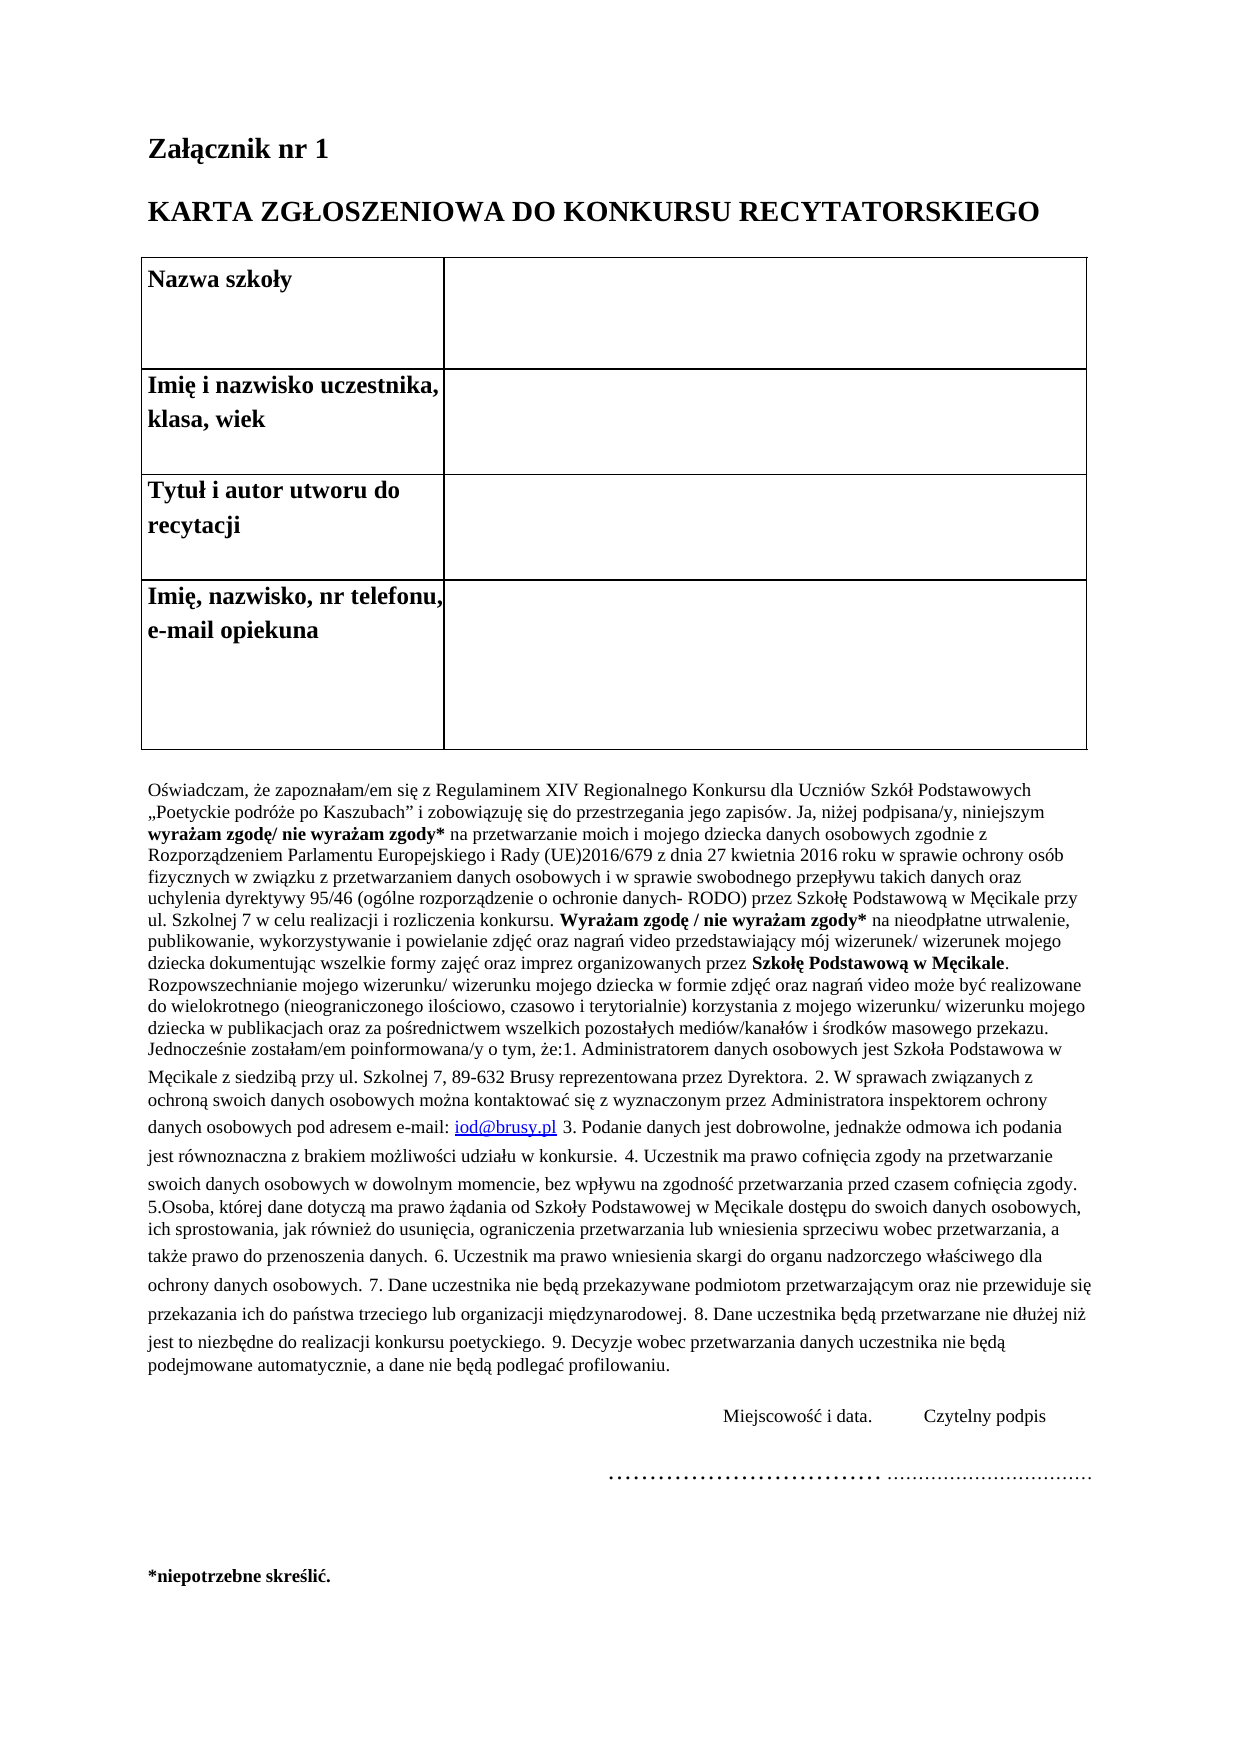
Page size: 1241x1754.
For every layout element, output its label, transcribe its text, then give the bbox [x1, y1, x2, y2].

table_cell Imię i nazwisko uczestnika, klasa, wiek [142, 370, 443, 474]
table_cell [445, 370, 1086, 474]
table_cell [445, 581, 1086, 749]
text Miejscowość i data. Czytelny podpis [148, 1405, 1093, 1427]
table_cell [445, 475, 1086, 579]
table_cell Imię, nazwisko, nr telefonu, e-mail opiekuna [142, 581, 443, 749]
table_cell Tytuł i autor utworu do recytacji [142, 475, 443, 579]
text Oświadczam, że zapoznałam/em się z Regulaminem XIV Regionalnego Konkursu dla Uczniów Szkół Podstawowych „Poetyckie podróże po Kaszubach” i zobowiązuję się do przestrzegania jego zapisów. Ja, niżej podpisana/y, niniejszym wyrażam zgodę/ nie wyrażam zgody* na przetwarzanie moich i mojego dziecka danych osobowych zgodnie z Rozporządzeniem Parlamentu Europejskiego i Rady (UE)2016/679 z dnia 27 kwietnia 2016 roku w sprawie ochrony osób fizycznych w związku z przetwarzaniem danych osobowych i w sprawie swobodnego przepływu takich danych oraz uchylenia dyrektywy 95/46 (ogólne rozporządzenie o ochronie danych- RODO) przez Szkołę Podstawową w Męcikale przy ul. Szkolnej 7 w celu realizacji i rozliczenia konkursu. Wyrażam zgodę / nie wyrażam zgody* na nieodpłatne utrwalenie, publikowanie, wykorzystywanie i powielanie zdjęć oraz nagrań video przedstawiający mój wizerunek/ wizerunek mojego dziecka dokumentując wszelkie formy zajęć oraz imprez organizowanych przez Szkołę Podstawową w Męcikale. Rozpowszechnianie mojego wizerunku/ wizerunku mojego dziecka w formie zdjęć oraz nagrań video może być realizowane do wielokrotnego (nieograniczonego ilościowo, czasowo i terytorialnie) korzystania z mojego wizerunku/ wizerunku mojego dziecka w publikacjach oraz za pośrednictwem wszelkich pozostałych mediów/kanałów i środków masowego przekazu. Jednocześnie zostałam/em poinformowana/y o tym, że:1. Administratorem danych osobowych jest Szkoła Podstawowa w Męcikale z siedzibą przy ul. Szkolnej 7, 89-632 Brusy reprezentowana przez Dyrektora. 2. W sprawach związanych z ochroną swoich danych osobowych można kontaktować się z wyznaczonym przez Administratora inspektorem ochrony danych osobowych pod adresem e-mail: iod@brusy.pl 3. Podanie danych jest dobrowolne, jednakże odmowa ich podania jest równoznaczna z brakiem możliwości udziału w konkursie. 4. Uczestnik ma prawo cofnięcia zgody na przetwarzanie swoich danych osobowych w dowolnym momencie, bez wpływu na zgodność przetwarzania przed czasem cofnięcia zgody. 5.Osoba, której dane dotyczą ma prawo żądania od Szkoły Podstawowej w Męcikale dostępu do swoich danych osobowych, ich sprostowania, jak również do usunięcia, ograniczenia przetwarzania lub wniesienia sprzeciwu wobec przetwarzania, a także prawo do przenoszenia danych. 6. Uczestnik ma prawo wniesienia skargi do organu nadzorczego właściwego dla ochrony danych osobowych. 7. Dane uczestnika nie będą przekazywane podmiotom przetwarzającym oraz nie przewiduje się przekazania ich do państwa trzeciego lub organizacji międzynarodowej. 8. Dane uczestnika będą przetwarzane nie dłużej niż jest to niezbędne do realizacji konkursu poetyckiego. 9. Decyzje wobec przetwarzania danych uczestnika nie będą podejmowane automatycznie, a dane nie będą podlegać profilowaniu. [148, 779, 1093, 1376]
text *niepotrzebne skreślić. [148, 1564, 1093, 1586]
text Załącznik nr 1 [148, 132, 1093, 165]
text …………………………… …………………………… [148, 1456, 1093, 1484]
text KARTA ZGŁOSZENIOWA DO KONKURSU RECYTATORSKIEGO [148, 194, 1093, 228]
table_header Nazwa szkoły [142, 258, 443, 368]
table_header [445, 258, 1086, 368]
